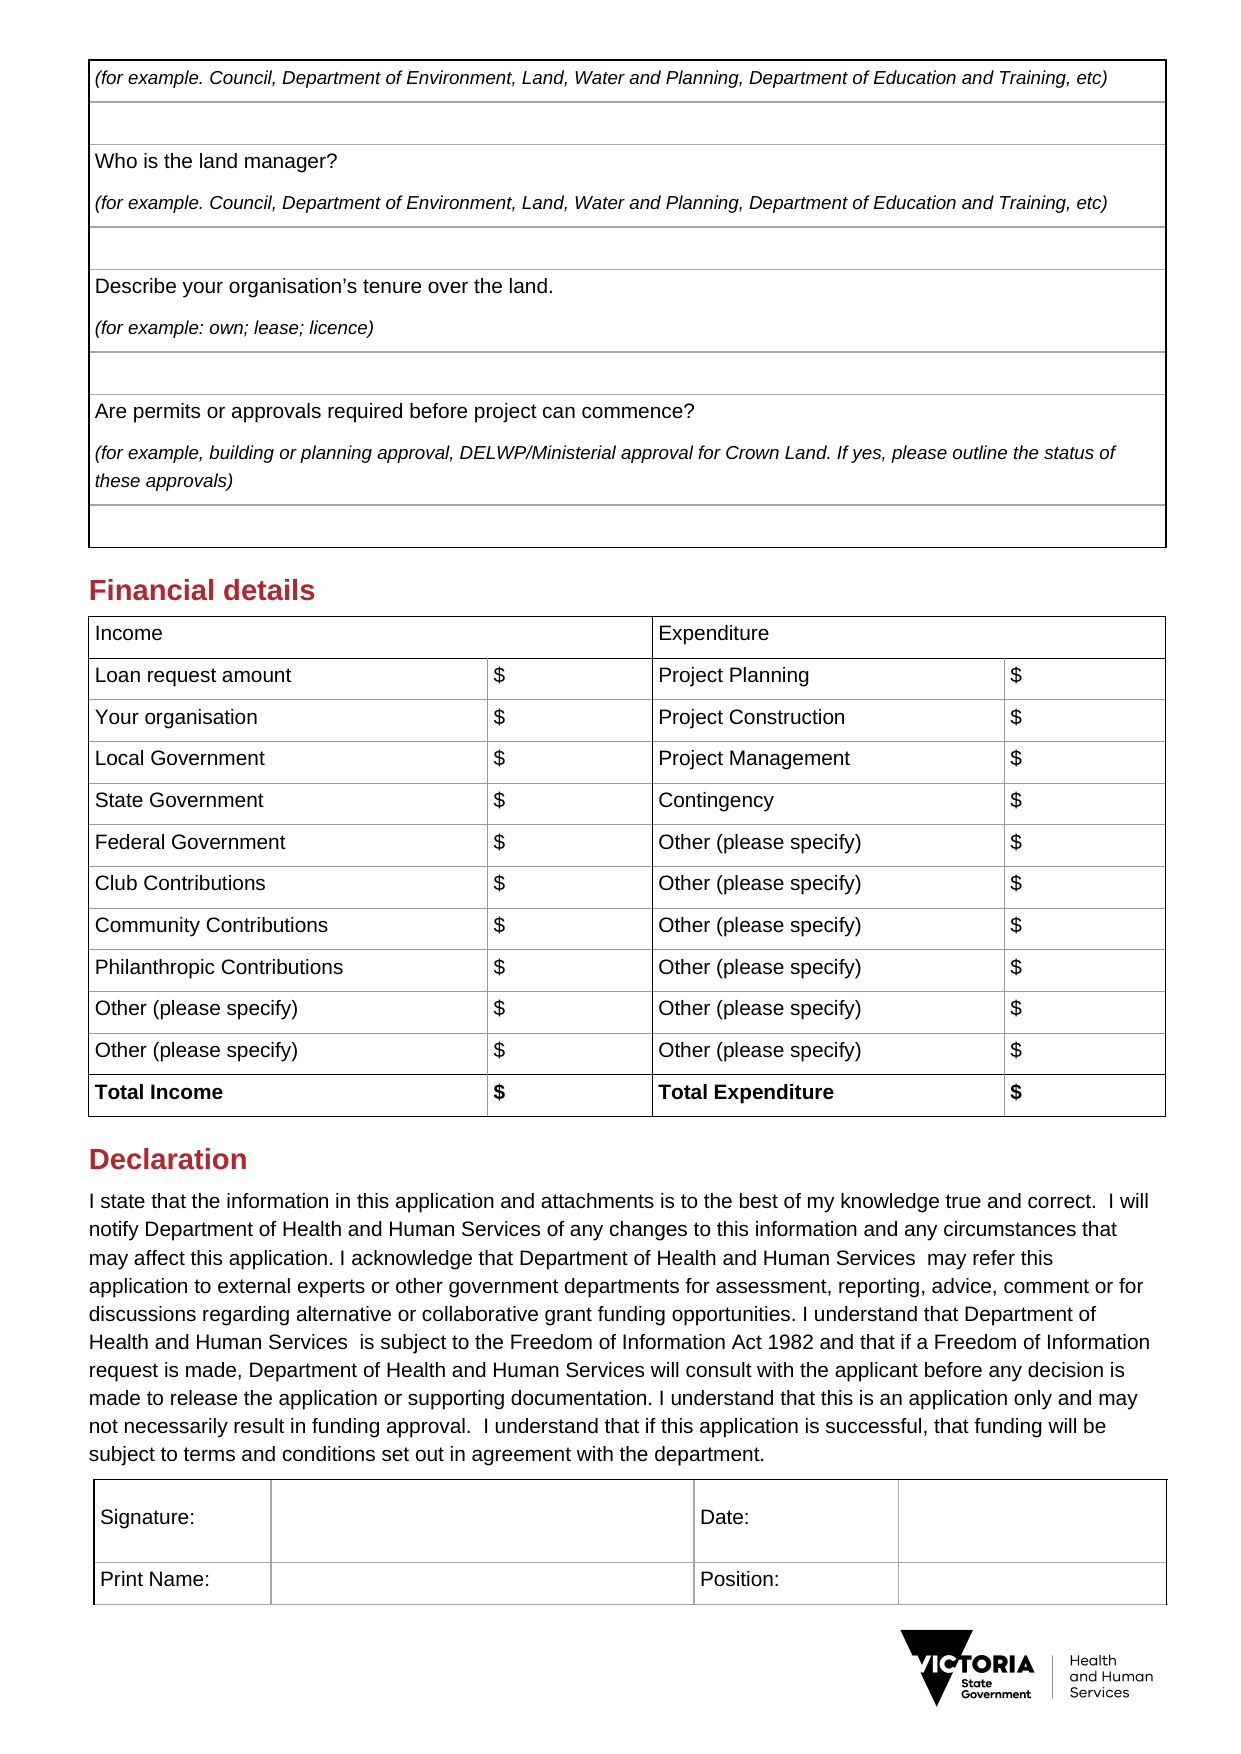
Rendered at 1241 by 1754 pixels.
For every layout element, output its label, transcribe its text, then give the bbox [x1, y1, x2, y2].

table_header [272, 1480, 693, 1562]
table_cell $ [488, 909, 652, 949]
table_cell $ [488, 1075, 652, 1116]
picture [0, 1624, 1241, 1754]
table_cell Other (please specify) [653, 909, 1004, 949]
table_cell [90, 506, 1165, 547]
text I state that the information in this application and attachments is to the best of my knowledge true and correct. I will notify Department of Health and Human Services of any changes to this information and any circumstances that may affect this application. I acknowledge that Department of Health and Human Services may refer this application to external experts or other government departments for assessment, reporting, advice, comment or for discussions regarding alternative or collaborative grant funding opportunities. I understand that Department of Health and Human Services is subject to the Freedom of Information Act 1982 and that if a Freedom of Information request is made, Department of Health and Human Services will consult with the applicant before any decision is made to release the application or supporting documentation. I understand that this is an application only and may not necessarily result in funding approval. I understand that if this application is successful, that funding will be subject to terms and conditions set out in agreement with the department. [89, 1185, 1152, 1466]
table_cell $ [1005, 909, 1165, 949]
table_cell Community Contributions [89, 909, 487, 949]
table_cell Your organisation [89, 700, 487, 741]
table_cell $ [488, 1034, 652, 1074]
table_cell $ [1005, 992, 1165, 1033]
table_cell Other (please specify) [653, 867, 1004, 908]
table_cell Other (please specify) [653, 950, 1004, 991]
table_cell Contingency [653, 784, 1004, 824]
table_cell $ [1005, 659, 1165, 699]
table_cell [272, 1563, 693, 1604]
table_cell [90, 228, 1165, 268]
table_cell Other (please specify) [653, 1034, 1004, 1074]
table_header Income [89, 617, 652, 658]
table_header [899, 1480, 1166, 1562]
table_header Expenditure [653, 617, 1165, 658]
table_cell $ [488, 867, 652, 908]
table_cell [90, 103, 1165, 143]
table_cell Are permits or approvals required before project can commence? (for example, building or planning approval, DELWP/Ministerial approval for Crown Land. If yes, please outline the status of these approvals) [90, 395, 1165, 504]
table_header Signature: [95, 1480, 270, 1562]
table_cell Project Construction [653, 700, 1004, 741]
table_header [90, 61, 1165, 101]
table_cell $ [488, 825, 652, 866]
table_cell Other (please specify) [653, 825, 1004, 866]
table_cell $ [488, 700, 652, 741]
table_cell Print Name: [95, 1563, 270, 1604]
table_cell $ [488, 742, 652, 783]
table_cell $ [1005, 950, 1165, 991]
subtitle Declaration [89, 1142, 1152, 1176]
table_cell Project Management [653, 742, 1004, 783]
table_cell Local Government [89, 742, 487, 783]
table_cell $ [1005, 742, 1165, 783]
table_cell $ [1005, 1034, 1165, 1074]
table_cell $ [1005, 700, 1165, 741]
table_cell Other (please specify) [653, 992, 1004, 1033]
table_cell Total Income [89, 1075, 487, 1116]
table_cell $ [488, 992, 652, 1033]
table_cell $ [488, 784, 652, 824]
table_cell Project Planning [653, 659, 1004, 699]
table_cell Other (please specify) [89, 1034, 487, 1074]
table_cell $ [1005, 1075, 1165, 1116]
table_cell Loan request amount [89, 659, 487, 699]
table_cell Total Expenditure [653, 1075, 1004, 1116]
table_cell $ [488, 950, 652, 991]
table_cell [899, 1563, 1166, 1604]
table_cell Philanthropic Contributions [89, 950, 487, 991]
table_cell Position: [695, 1563, 898, 1604]
table_cell Federal Government [89, 825, 487, 866]
table_header Date: [695, 1480, 898, 1562]
table_cell Club Contributions [89, 867, 487, 908]
table_cell [90, 353, 1165, 393]
table_cell $ [1005, 825, 1165, 866]
table_cell $ [1005, 784, 1165, 824]
table_cell $ [1005, 867, 1165, 908]
table_cell Who is the land manager? (for example. Council, Department of Environment, Land, Water and Planning, Department of Education and Training, etc) [90, 145, 1165, 226]
table_cell State Government [89, 784, 487, 824]
subtitle Financial details [89, 573, 1152, 607]
table_cell Describe your organisation’s tenure over the land. (for example: own; lease; licence) [90, 270, 1165, 351]
table_cell $ [488, 659, 652, 699]
table_cell Other (please specify) [89, 992, 487, 1033]
